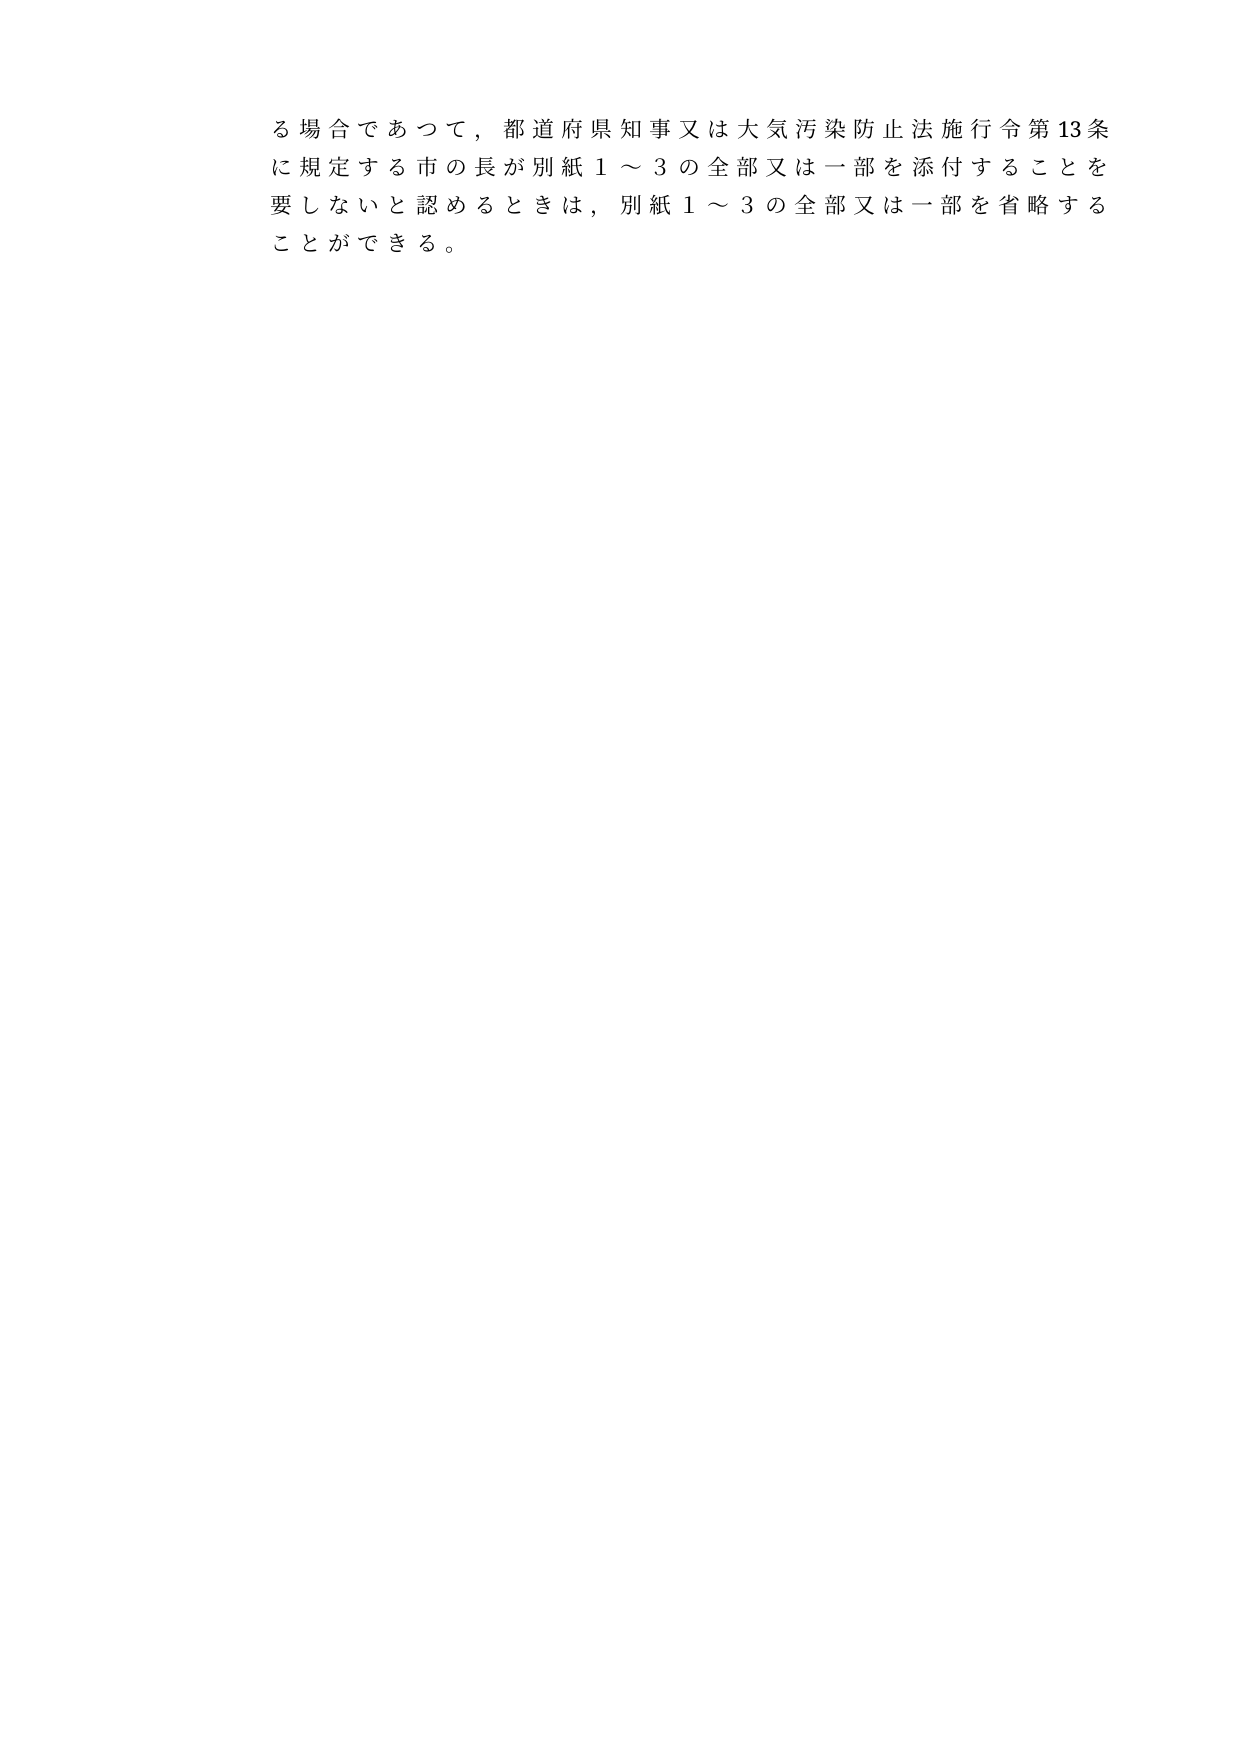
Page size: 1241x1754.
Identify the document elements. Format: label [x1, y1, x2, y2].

text [124, 109, 1116, 261]
